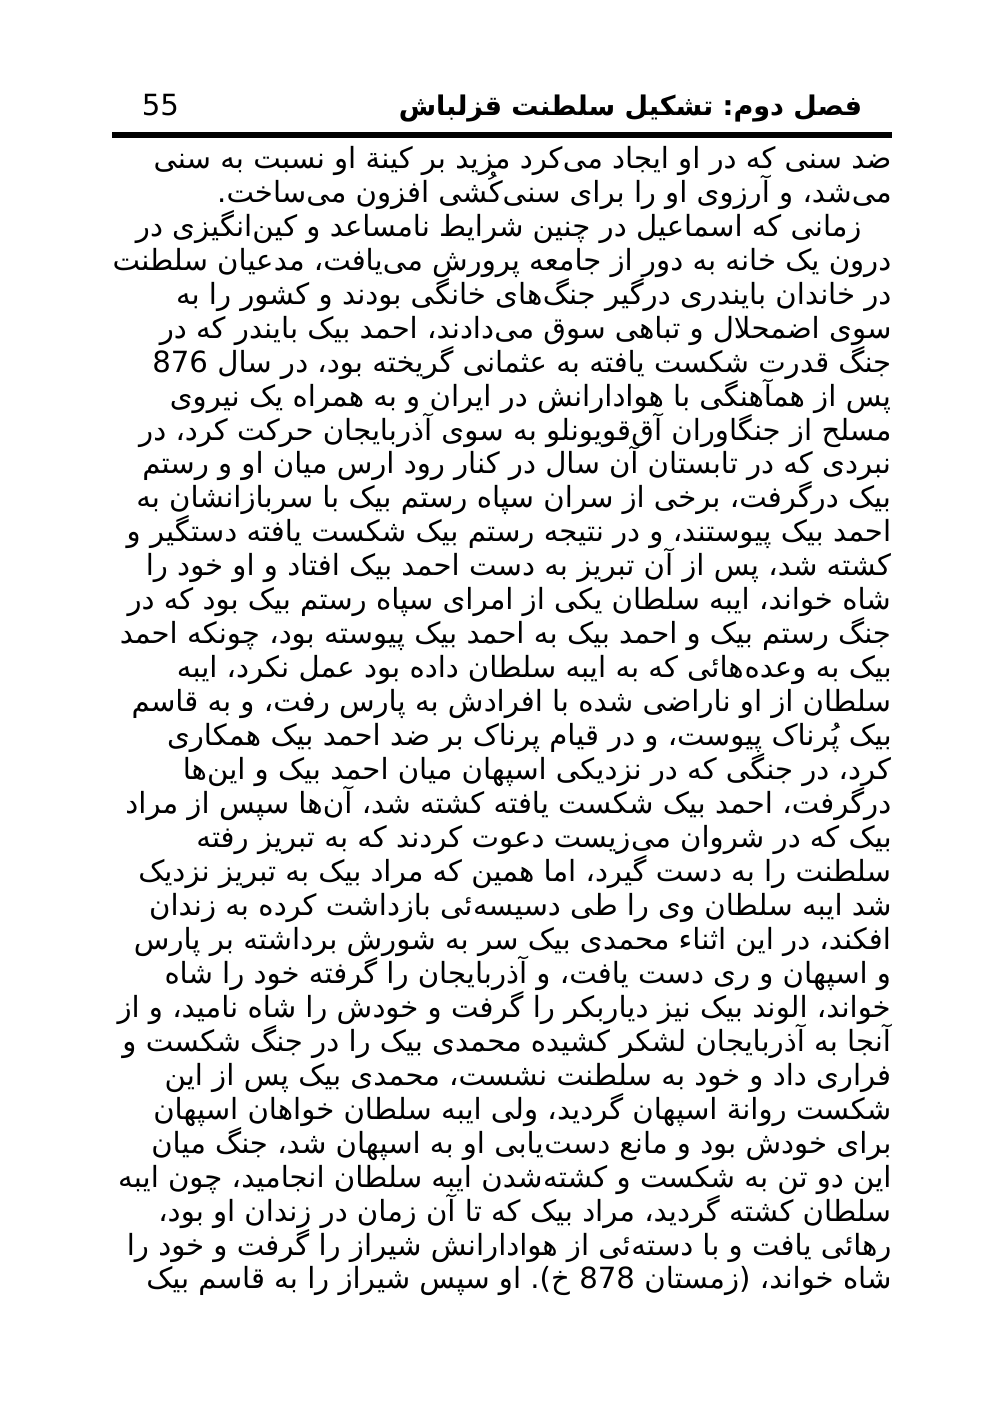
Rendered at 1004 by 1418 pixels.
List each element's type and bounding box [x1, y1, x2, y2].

text [112, 141, 892, 209]
text [112, 209, 892, 1296]
